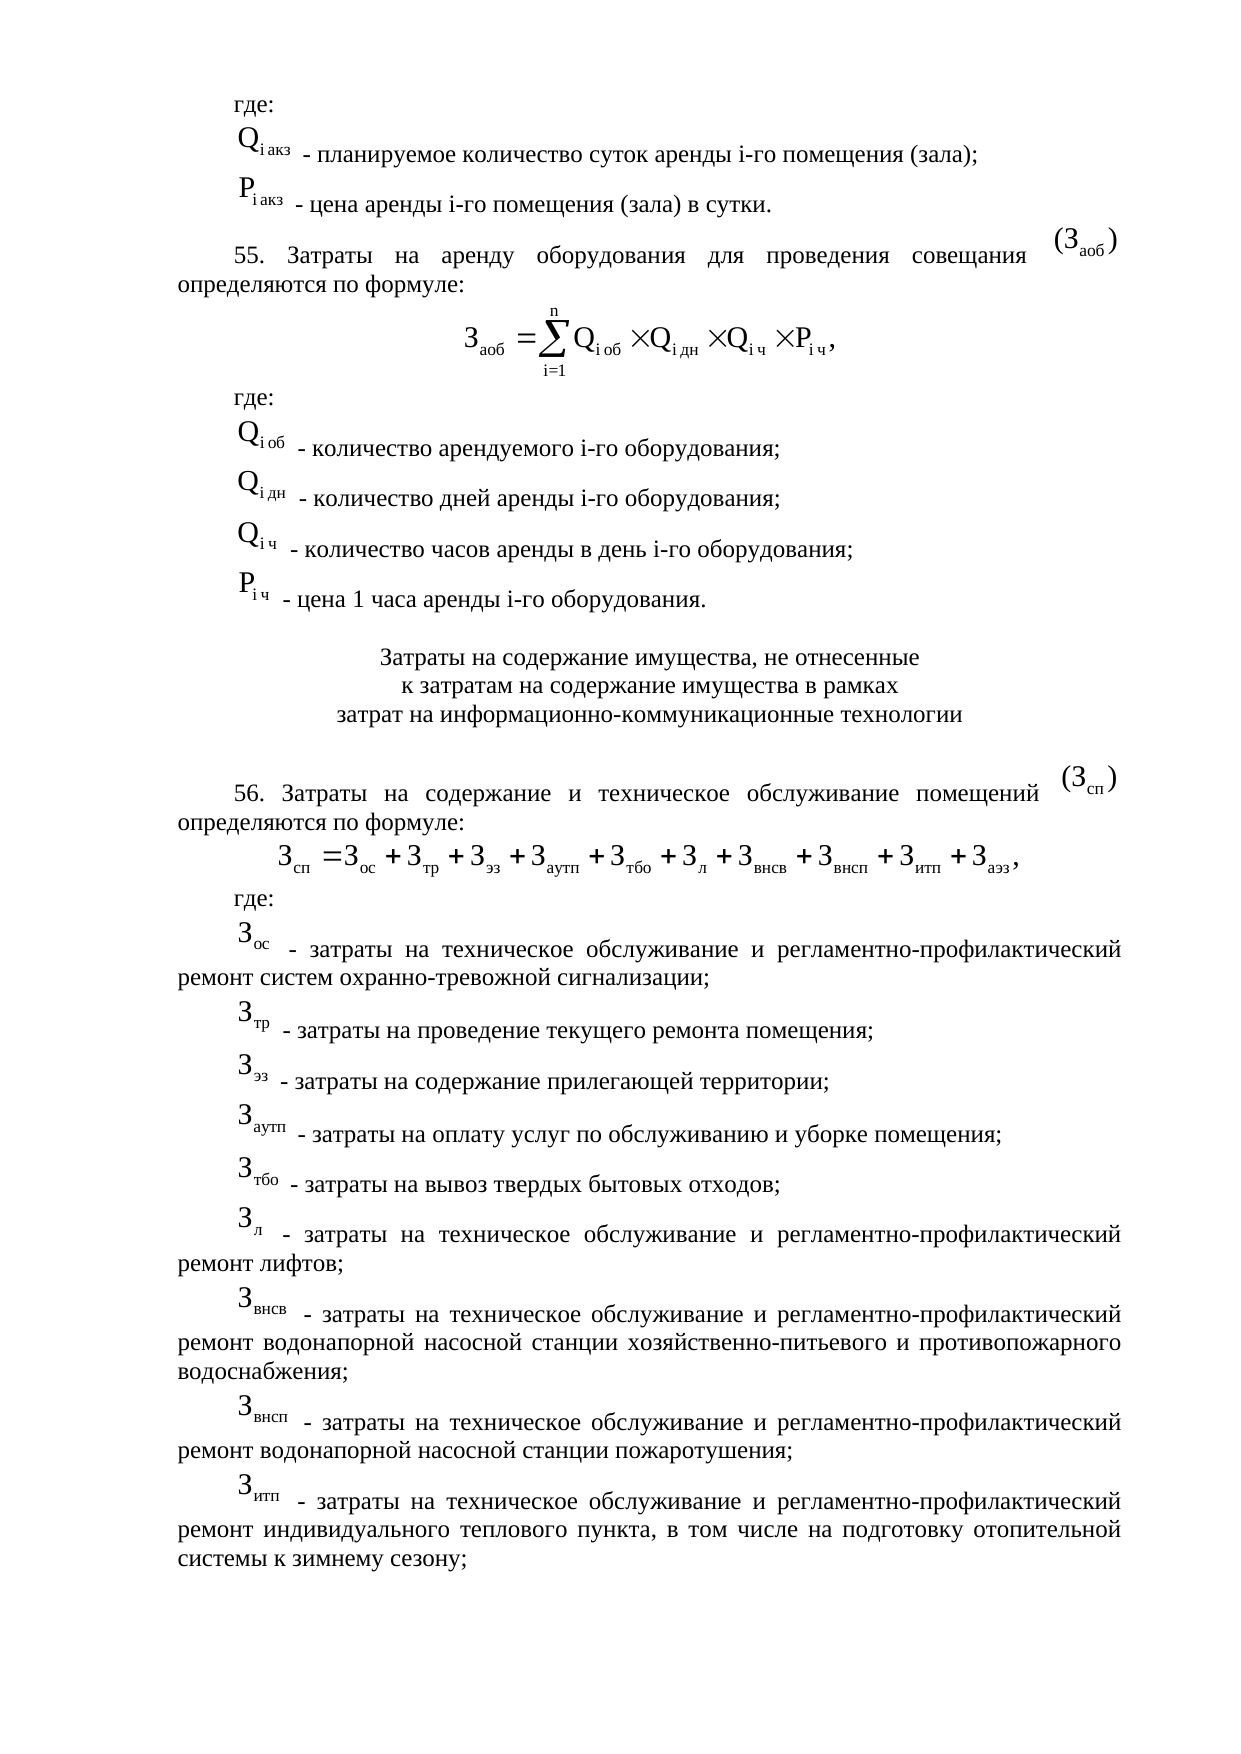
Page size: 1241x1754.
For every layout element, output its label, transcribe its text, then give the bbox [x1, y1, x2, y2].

text - затраты на проведение текущего ремонта помещения; [177, 991, 1122, 1044]
text - затраты на техническое обслуживание и регламентно-профилактический ремонт индивидуального теплового пункта, в том числе на подготовку отопительной системы к зимнему сезону; [177, 1464, 1122, 1572]
text к затратам на содержание имущества в рамках [177, 670, 1122, 699]
text где: [177, 382, 1122, 411]
text - планируемое количество суток аренды i-го помещения (зала); [177, 117, 1122, 168]
text 56. Затраты на содержание и техническое обслуживание помещений определяются по формуле: [177, 757, 1122, 836]
text - затраты на техническое обслуживание и регламентно-профилактический ремонт водонапорной насосной станции хозяйственно-питьевого и противопожарного водоснабжения; [177, 1277, 1122, 1385]
text - затраты на оплату услуг по обслуживанию и уборке помещения; [177, 1094, 1122, 1147]
text - количество арендуемого i-го оборудования; [177, 411, 1122, 462]
text - цена аренды i-го помещения (зала) в сутки. [177, 168, 1122, 218]
text где: [177, 883, 1122, 912]
text - затраты на техническое обслуживание и регламентно-профилактический ремонт лифтов; [177, 1198, 1122, 1277]
text где: [177, 89, 1122, 117]
text - затраты на техническое обслуживание и регламентно-профилактический ремонт водонапорной насосной станции пожаротушения; [177, 1385, 1122, 1464]
text - затраты на техническое обслуживание и регламентно-профилактический ремонт систем охранно-тревожной сигнализации; [177, 912, 1122, 991]
text Затраты на содержание имущества, не отнесенные [177, 642, 1122, 670]
text затрат на информационно-коммуникационные технологии [177, 699, 1122, 728]
text 55. Затраты на аренду оборудования для проведения совещания определяются по формуле: [177, 218, 1122, 297]
text - затраты на содержание прилегающей территории; [177, 1044, 1122, 1094]
text - затраты на вывоз твердых бытовых отходов; [177, 1147, 1122, 1198]
text - цена 1 часа аренды i-го оборудования. [177, 562, 1122, 613]
text - количество часов аренды в день i-го оборудования; [177, 512, 1122, 562]
text - количество дней аренды i-го оборудования; [177, 462, 1122, 512]
